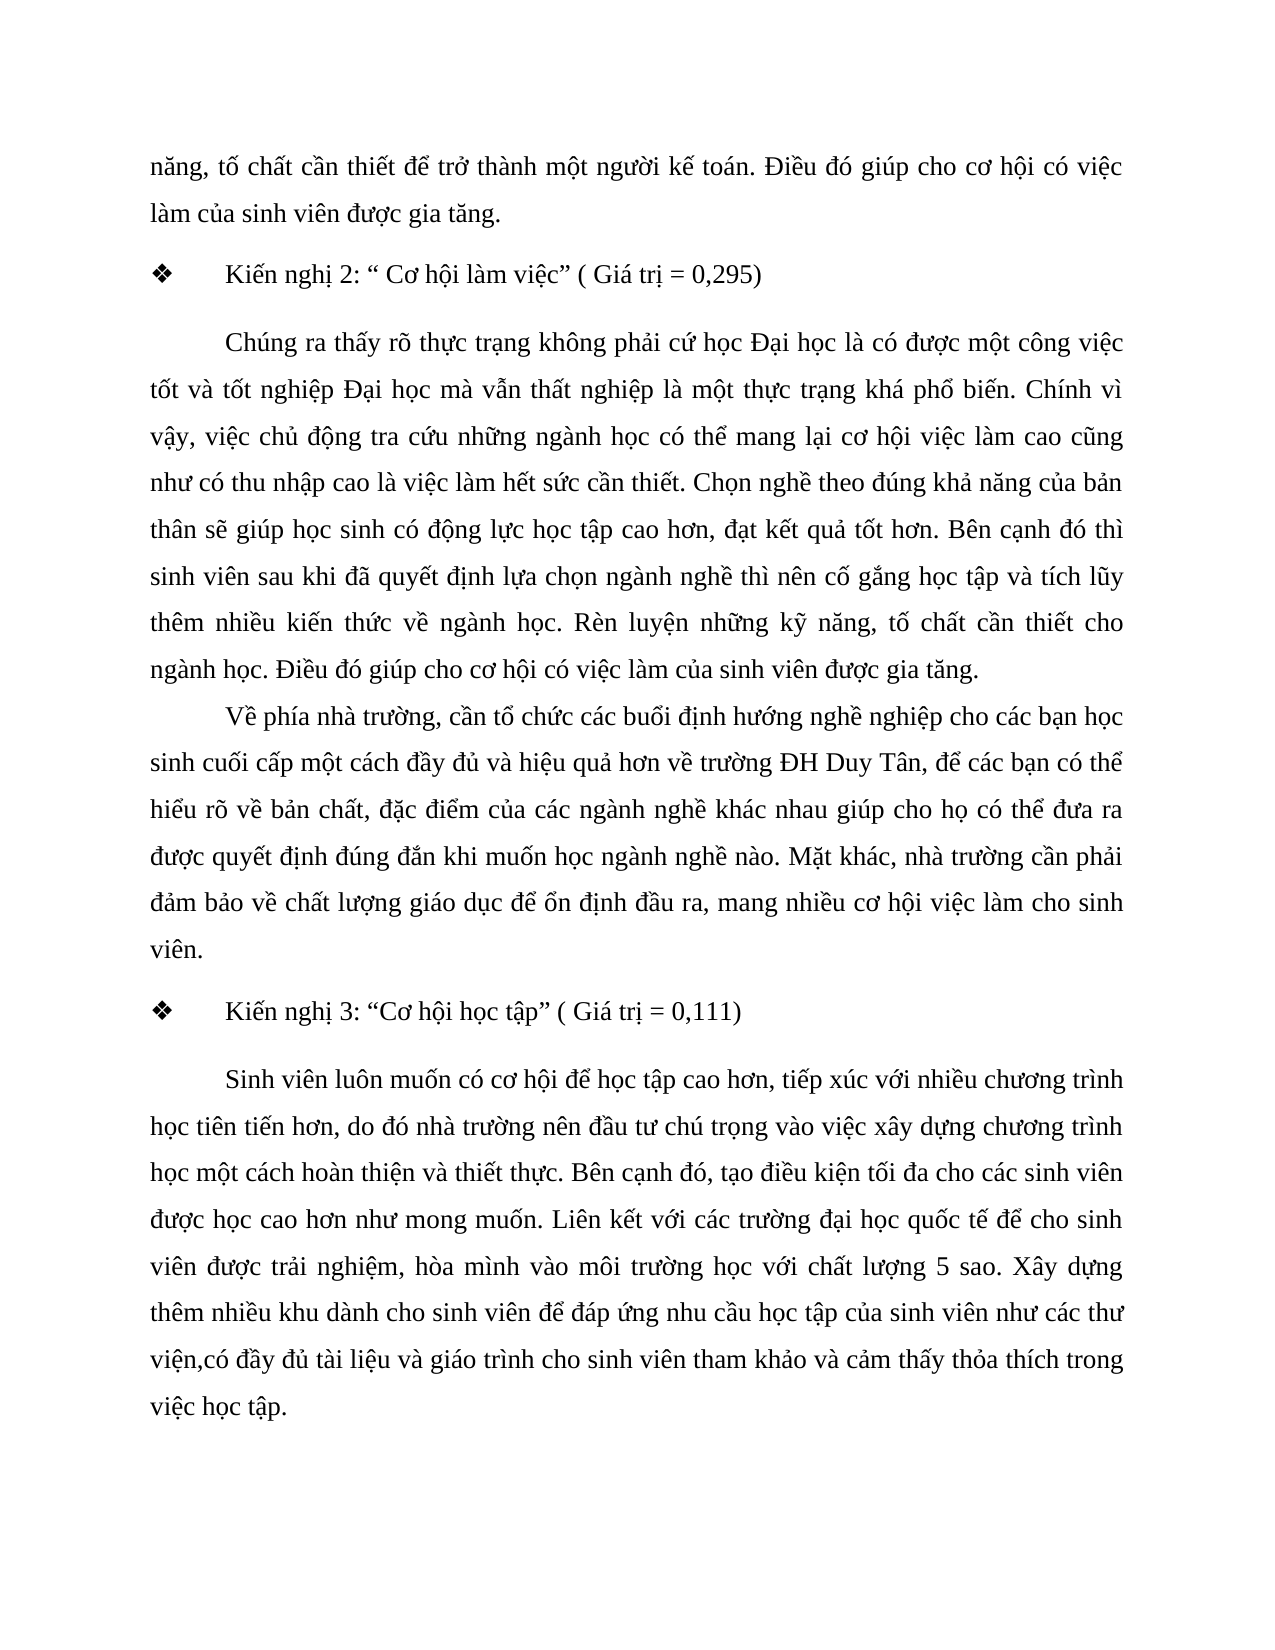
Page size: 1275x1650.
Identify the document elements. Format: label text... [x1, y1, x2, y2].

text Về phía nhà trường, cần tổ chức các buổi định hướng nghề nghiệp cho các bạn học sinh cuối cấp một cách đầy đủ và hiệu quả hơn về trường ĐH Duy Tân, để các bạn có thể hiểu rõ về bản chất, đặc điểm của các ngành nghề khác nhau giúp cho họ có thể đưa ra được quyết định đúng đắn khi muốn học ngành nghề nào. Mặt khác, nhà trường cần phải đảm bảo về chất lượng giáo dục để ổn định đầu ra, mang nhiều cơ hội việc làm cho sinh viên. [150, 700, 1125, 964]
text Sinh viên luôn muốn có cơ hội để học tập cao hơn, tiếp xúc với nhiều chương trình học tiên tiến hơn, do đó nhà trường nên đầu tư chú trọng vào việc xây dựng chương trình học một cách hoàn thiện và thiết thực. Bên cạnh đó, tạo điều kiện tối đa cho các sinh viên được học cao hơn như mong muốn. Liên kết với các trường đại học quốc tế để cho sinh viên được trải nghiệm, hòa mình vào môi trường học với chất lượng 5 sao. Xây dựng thêm nhiều khu dành cho sinh viên để đáp ứng nhu cầu học tập của sinh viên như các thư viện,có đầy đủ tài liệu và giáo trình cho sinh viên tham khảo và cảm thấy thỏa thích trong việc học tập. [150, 1063, 1125, 1421]
list Kiến nghị 2: “ Cơ hội làm việc” ( Giá trị = 0,295) [150, 243, 1125, 299]
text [150, 150, 1125, 228]
text Chúng ra thấy rõ thực trạng không phải cứ học Đại học là có được một công việc tốt và tốt nghiệp Đại học mà vẫn thất nghiệp là một thực trạng khá phổ biến. Chính vì vậy, việc chủ động tra cứu những ngành học có thể mang lại cơ hội việc làm cao cũng như có thu nhập cao là việc làm hết sức cần thiết. Chọn nghề theo đúng khả năng của bản thân sẽ giúp học sinh có động lực học tập cao hơn, đạt kết quả tốt hơn. Bên cạnh đó thì sinh viên sau khi đã quyết định lựa chọn ngành nghề thì nên cố gắng học tập và tích lũy thêm nhiều kiến thức về ngành học. Rèn luyện những kỹ năng, tố chất cần thiết cho ngành học. Điều đó giúp cho cơ hội có việc làm của sinh viên được gia tăng. [150, 327, 1125, 684]
list Kiến nghị 3: “Cơ hội học tập” ( Giá trị = 0,111) [150, 980, 1125, 1035]
